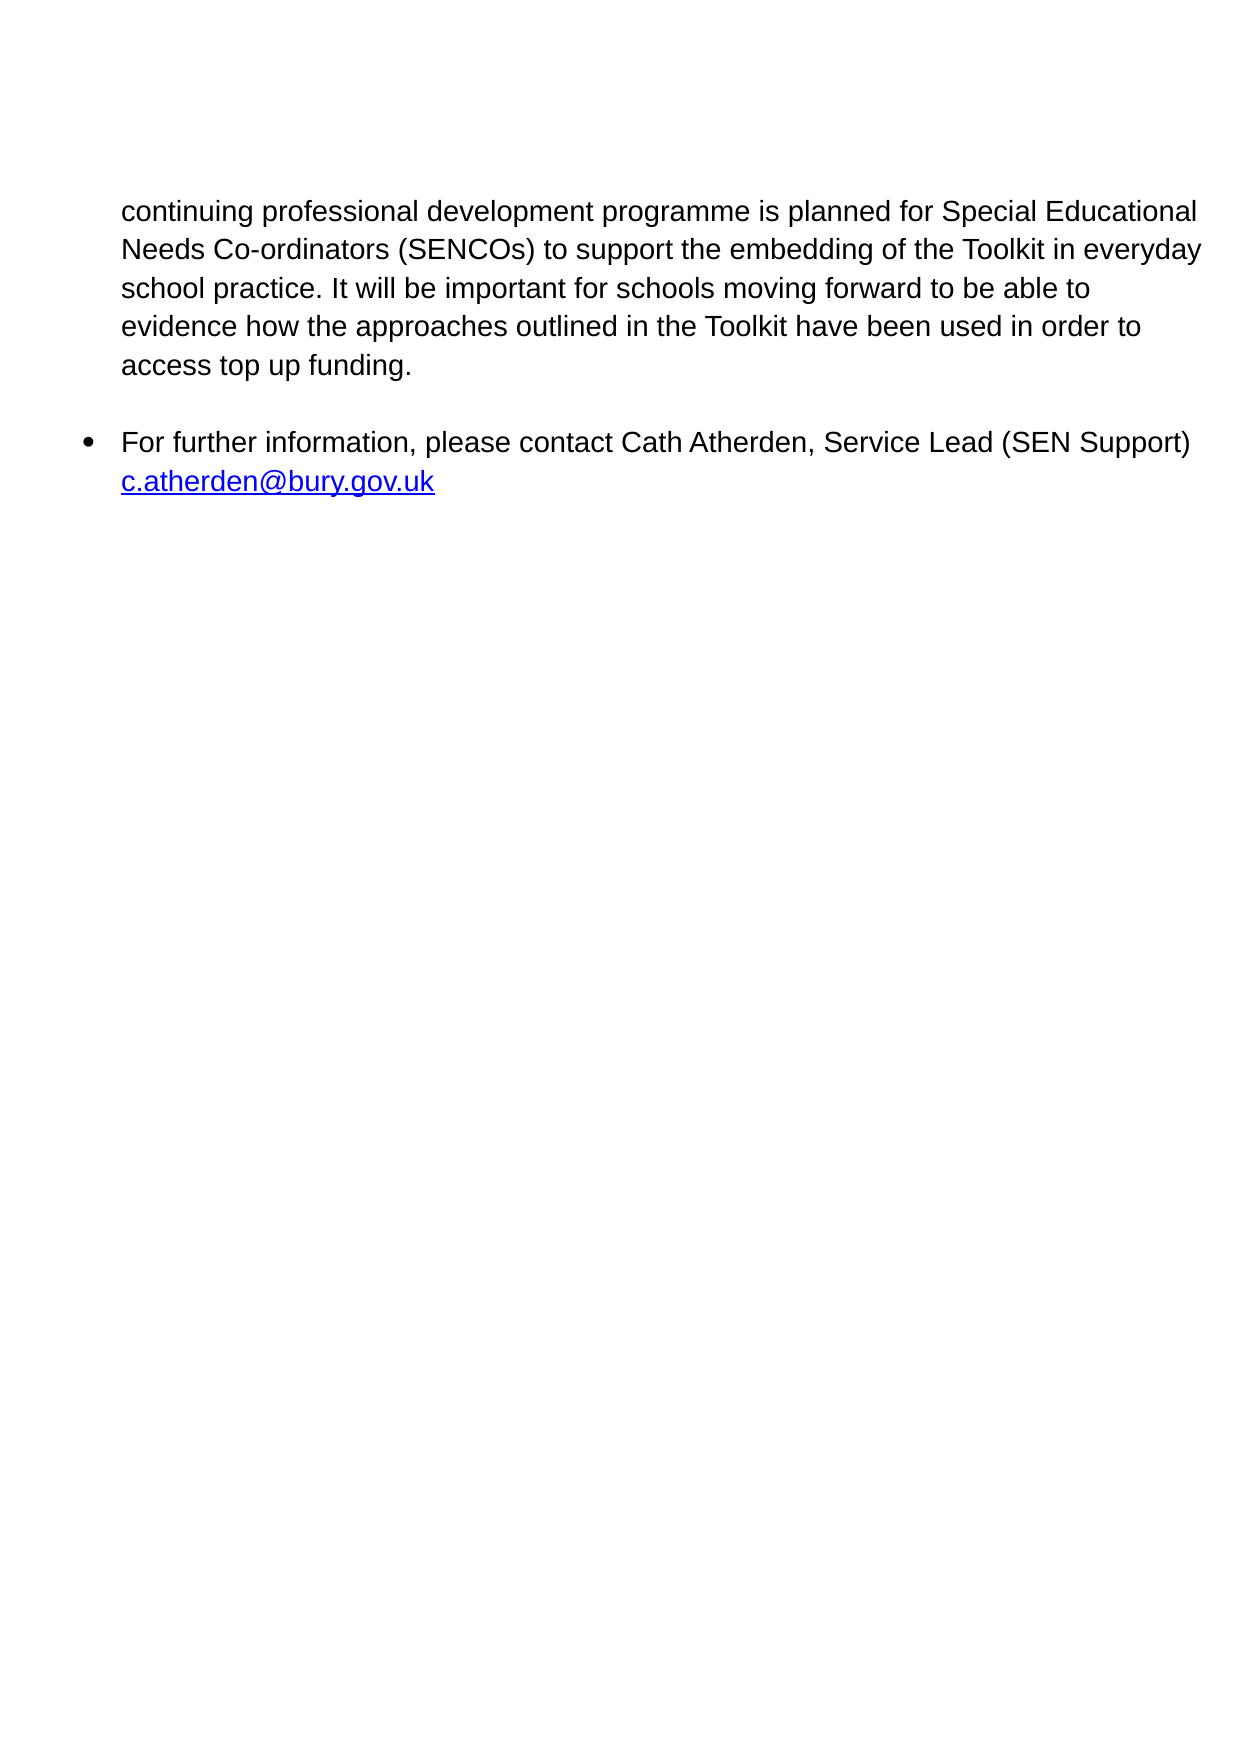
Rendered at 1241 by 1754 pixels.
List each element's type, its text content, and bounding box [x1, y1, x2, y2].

list For further information, please contact Cath Atherden, Service Lead (SEN Support) c.atherden@bury.gov.uk [83, 425, 1205, 497]
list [83, 194, 1205, 381]
